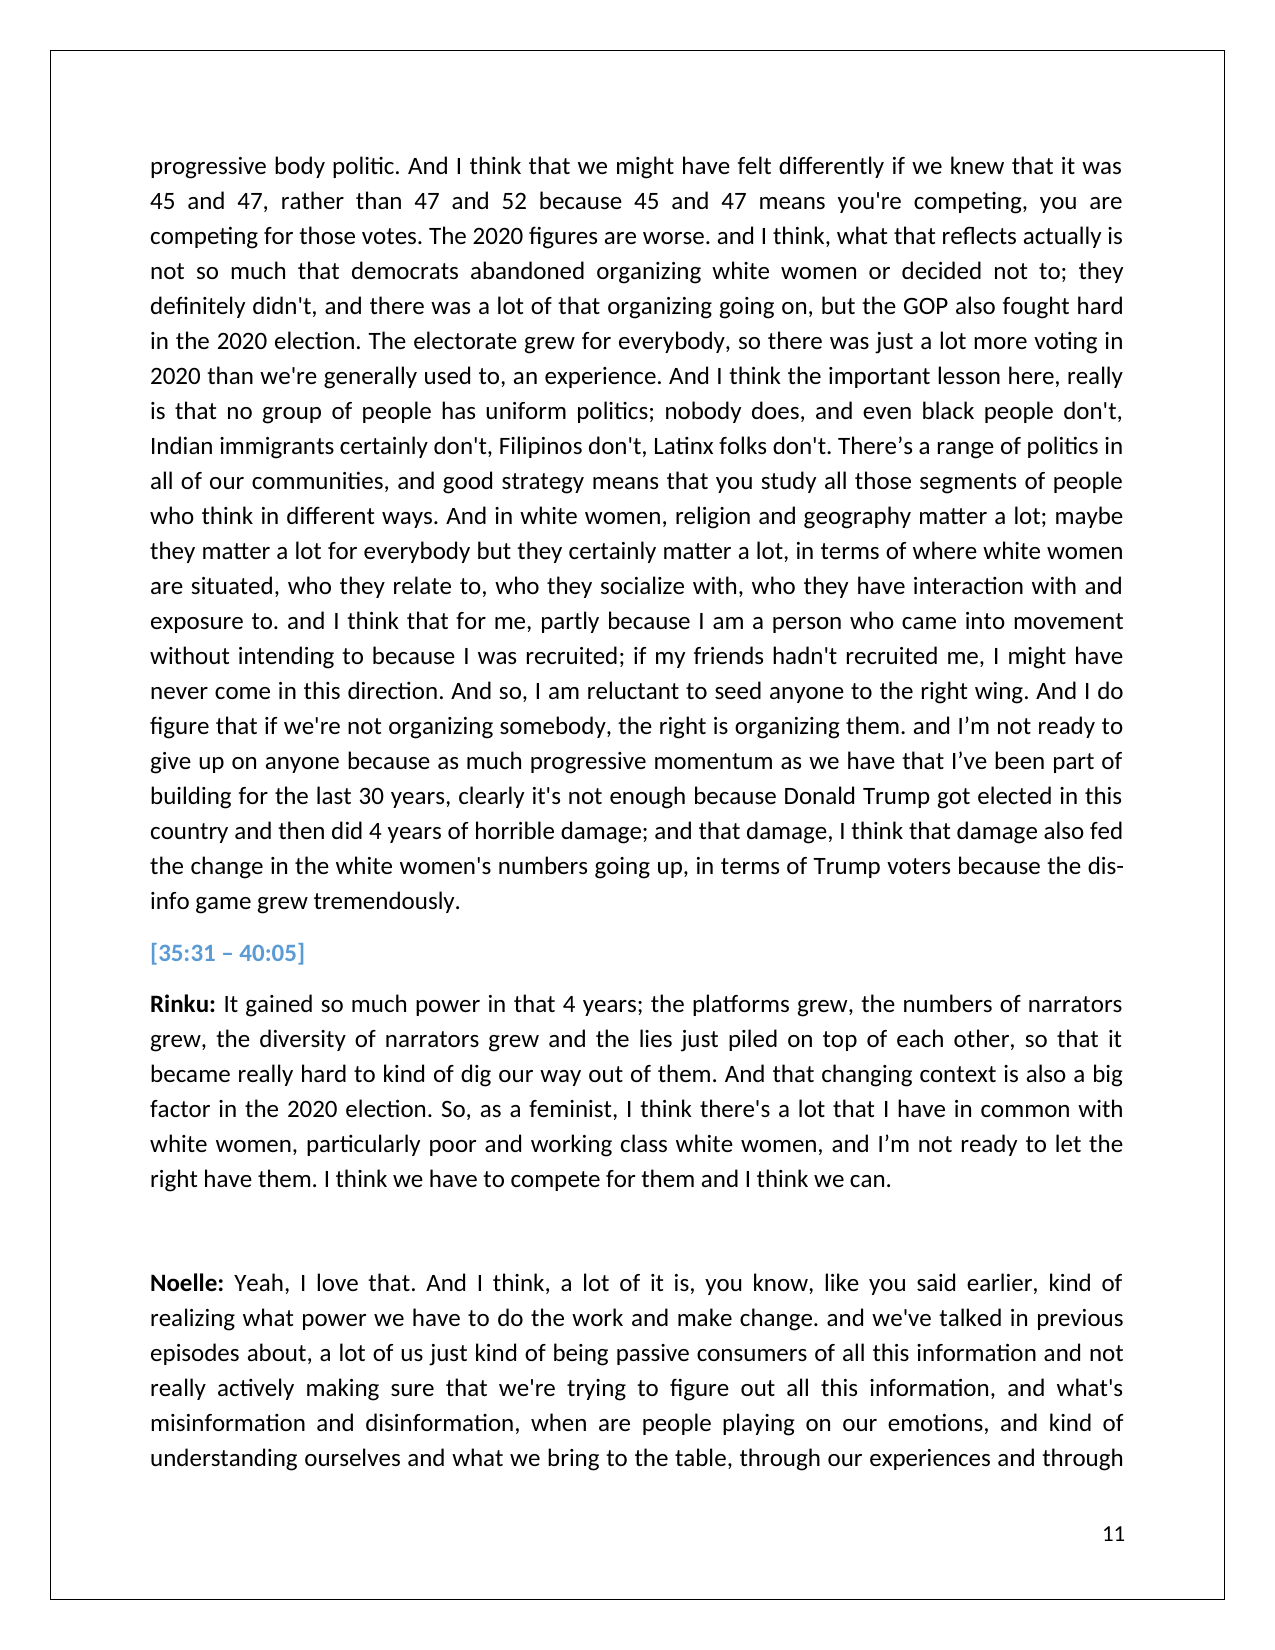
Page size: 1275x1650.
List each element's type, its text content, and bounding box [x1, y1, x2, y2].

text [150, 1267, 1125, 1472]
text Rinku: It gained so much power in that 4 years; the platforms grew, the numbers of narrators grew, the diversity of narrators grew and the lies just piled on top of each other, so that it became really hard to kind of dig our way out of them. And that changing context is also a big factor in the 2020 election. So, as a feminist, I think there's a lot that I have in common with white women, particularly poor and working class white women, and I’m not ready to let the right have them. I think we have to compete for them and I think we can. [150, 988, 1125, 1194]
text [35:31 – 40:05] [150, 937, 1125, 967]
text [150, 150, 1125, 916]
